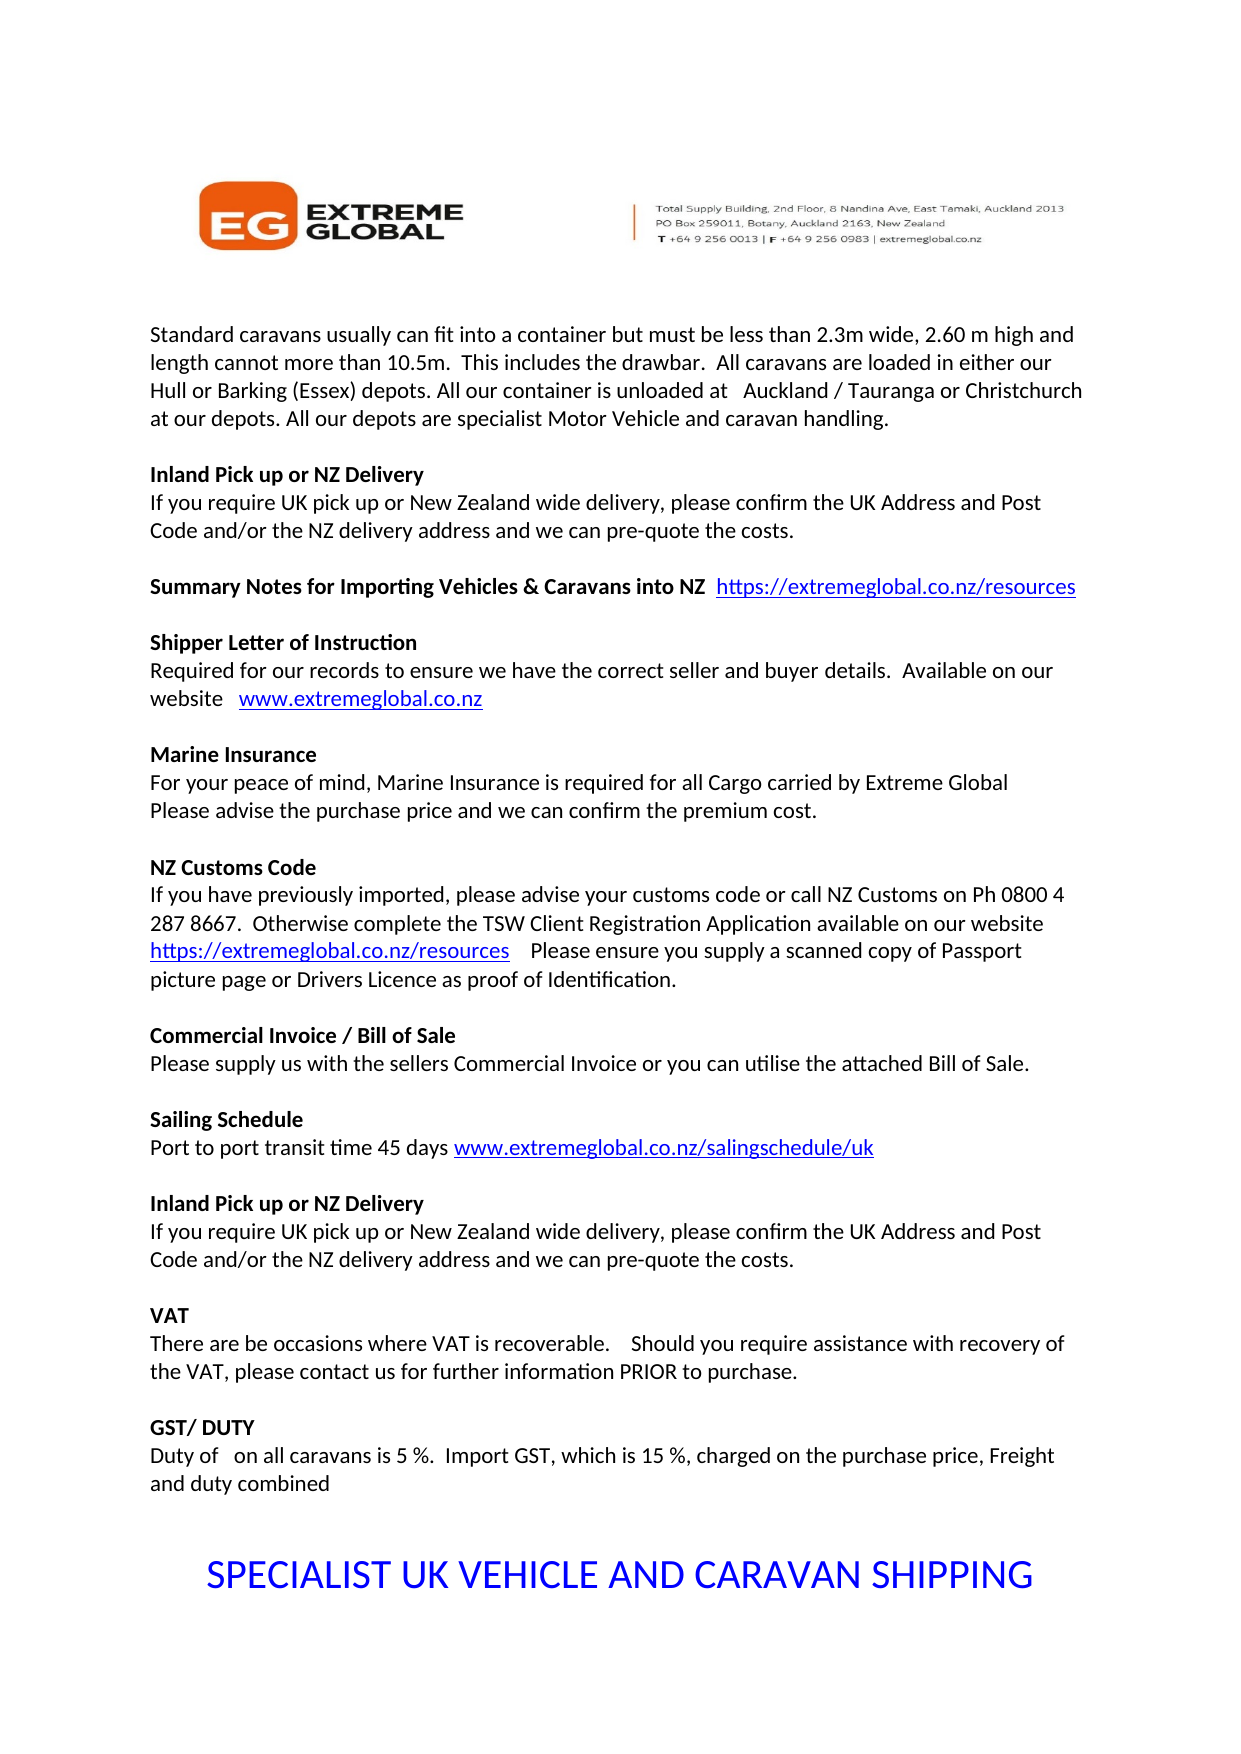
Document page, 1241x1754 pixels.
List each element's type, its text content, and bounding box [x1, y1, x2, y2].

text There are be occasions where VAT is recoverable. Should you require assistance with recovery of the VAT, please contact us for further information PRIOR to purchase. [150, 1329, 1090, 1385]
text Please supply us with the sellers Commercial Invoice or you can utilise the attached Bill of Sale. [150, 1049, 1090, 1077]
text Required for our records to ensure we have the correct seller and buyer details. Available on our website www.extremeglobal.co.nz [150, 656, 1090, 712]
picture [150, 150, 1091, 293]
text If you require UK pick up or New Zealand wide delivery, please confirm the UK Address and Post Code and/or the NZ delivery address and we can pre-quote the costs. [150, 1217, 1090, 1273]
text GST/ DUTY [150, 1413, 1090, 1441]
text NZ Customs Code [150, 853, 1090, 881]
text Summary Notes for Importing Vehicles & Caravans into NZ https://extremeglobal.co.nz/resources [150, 572, 1090, 600]
text Please advise the purchase price and we can confirm the premium cost. [150, 797, 1090, 824]
text For your peace of mind, Marine Insurance is required for all Cargo carried by Extreme Global [150, 768, 1090, 797]
text Inland Pick up or NZ Delivery [150, 460, 1090, 488]
text Shipper Letter of Instruction [150, 628, 1090, 656]
text Inland Pick up or NZ Delivery [150, 1189, 1090, 1217]
text SPECIALIST UK VEHICLE AND CARAVAN SHIPPING [150, 1548, 1090, 1599]
text If you have previously imported, please advise your customs code or call NZ Customs on Ph 0800 4 287 8667. Otherwise complete the TSW Client Registration Application available on our website https://extremeglobal.co.nz/resources Please ensure you supply a scanned copy of Passport picture page or Drivers Licence as proof of Identification. [150, 881, 1090, 993]
text Marine Insurance [150, 741, 1090, 768]
text Port to port transit time 45 days www.extremeglobal.co.nz/salingschedule/uk [150, 1133, 1090, 1161]
text Sailing Schedule [150, 1105, 1090, 1133]
text Duty of on all caravans is 5 %. Import GST, which is 15 %, charged on the purchase price, Freight and duty combined [150, 1441, 1090, 1497]
text If you require UK pick up or New Zealand wide delivery, please confirm the UK Address and Post Code and/or the NZ delivery address and we can pre-quote the costs. [150, 488, 1090, 544]
text Commercial Invoice / Bill of Sale [150, 1021, 1090, 1049]
text VAT [150, 1301, 1090, 1329]
text Standard caravans usually can fit into a container but must be less than 2.3m wide, 2.60 m high and length cannot more than 10.5m. This includes the drawbar. All caravans are loaded in either our Hull or Barking (Essex) depots. All our container is unloaded at Auckland / Tauranga or Christchurch at our depots. All our depots are specialist Motor Vehicle and caravan handling. [150, 320, 1090, 432]
